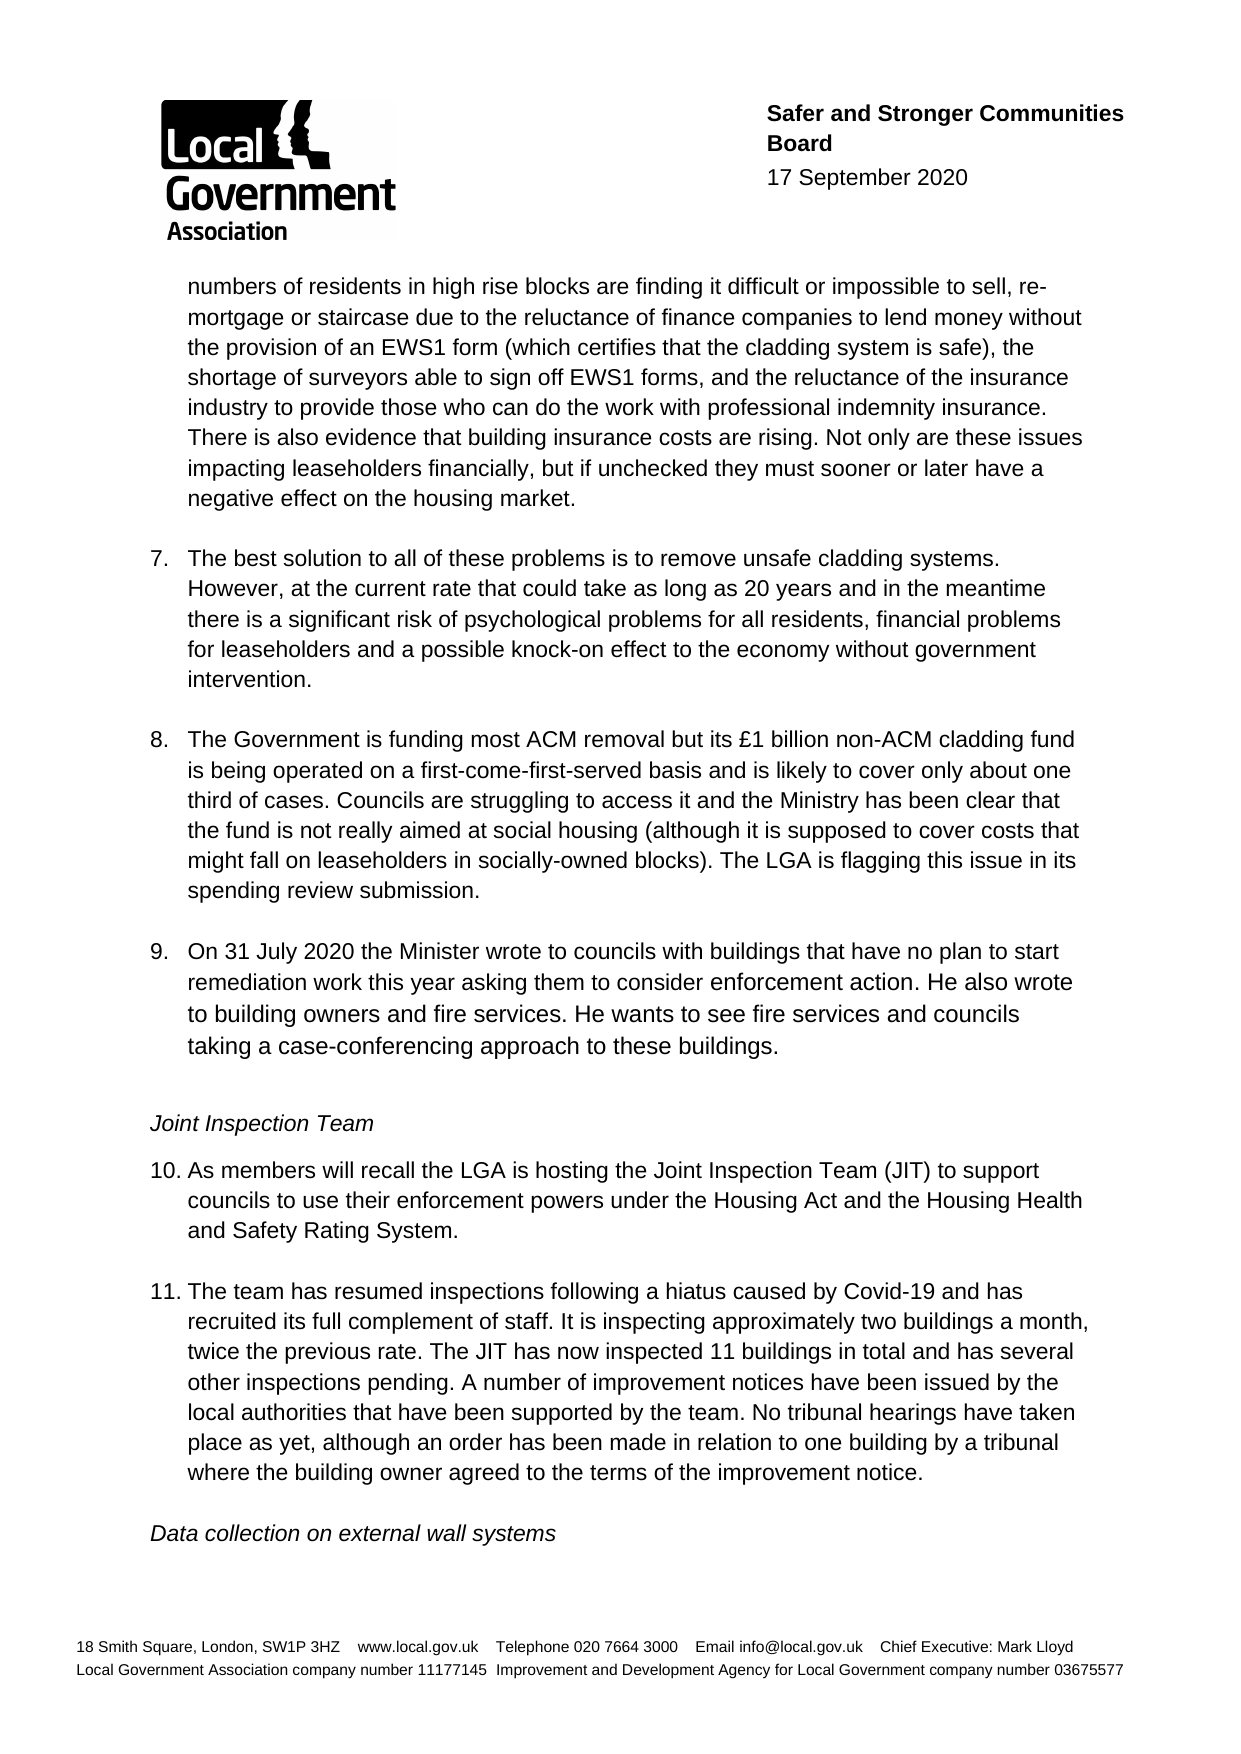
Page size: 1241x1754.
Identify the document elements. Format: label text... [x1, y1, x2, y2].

list The Government is funding most ACM removal but its £1 billion non-ACM cladding fund is being operated on a first-come-first-served basis and is likely to cover only about one third of cases. Councils are struggling to access it and the Ministry has been clear that the fund is not really aimed at social housing (although it is supposed to cover costs that might fall on leaseholders in socially-owned blocks). The LGA is flagging this issue in its spending review submission. [150, 726, 1090, 904]
list The best solution to all of these problems is to remove unsafe cladding systems. However, at the current rate that could take as long as 20 years and in the meantime there is a significant risk of psychological problems for all residents, financial problems for leaseholders and a possible knock-on effect to the economy without government intervention. [150, 545, 1090, 692]
picture [161, 100, 396, 240]
list As members will recall the LGA is hosting the Joint Inspection Team (JIT) to support councils to use their enforcement powers under the Housing Act and the Housing Health and Safety Rating System. [150, 1157, 1090, 1244]
text Joint Inspection Team [150, 1110, 1090, 1136]
list Data collection on external wall systems [150, 1519, 1090, 1546]
list The team has resumed inspections following a hiatus caused by Covid-19 and has recruited its full complement of staff. It is inspecting approximately two buildings a month, twice the previous rate. The JIT has now inspected 11 buildings in total and has several other inspections pending. A number of improvement notices have been issued by the local authorities that have been supported by the team. No tribunal hearings have taken place as yet, although an order has been made in relation to one building by a tribunal where the building owner agreed to the terms of the improvement notice. [150, 1278, 1090, 1485]
list On 31 July 2020 the Minister wrote to councils with buildings that have no plan to start remediation work this year asking them to consider enforcement action. He also wrote to building owners and fire services. He wants to see fire services and councils taking a case-conferencing approach to these buildings. [150, 938, 1090, 1059]
